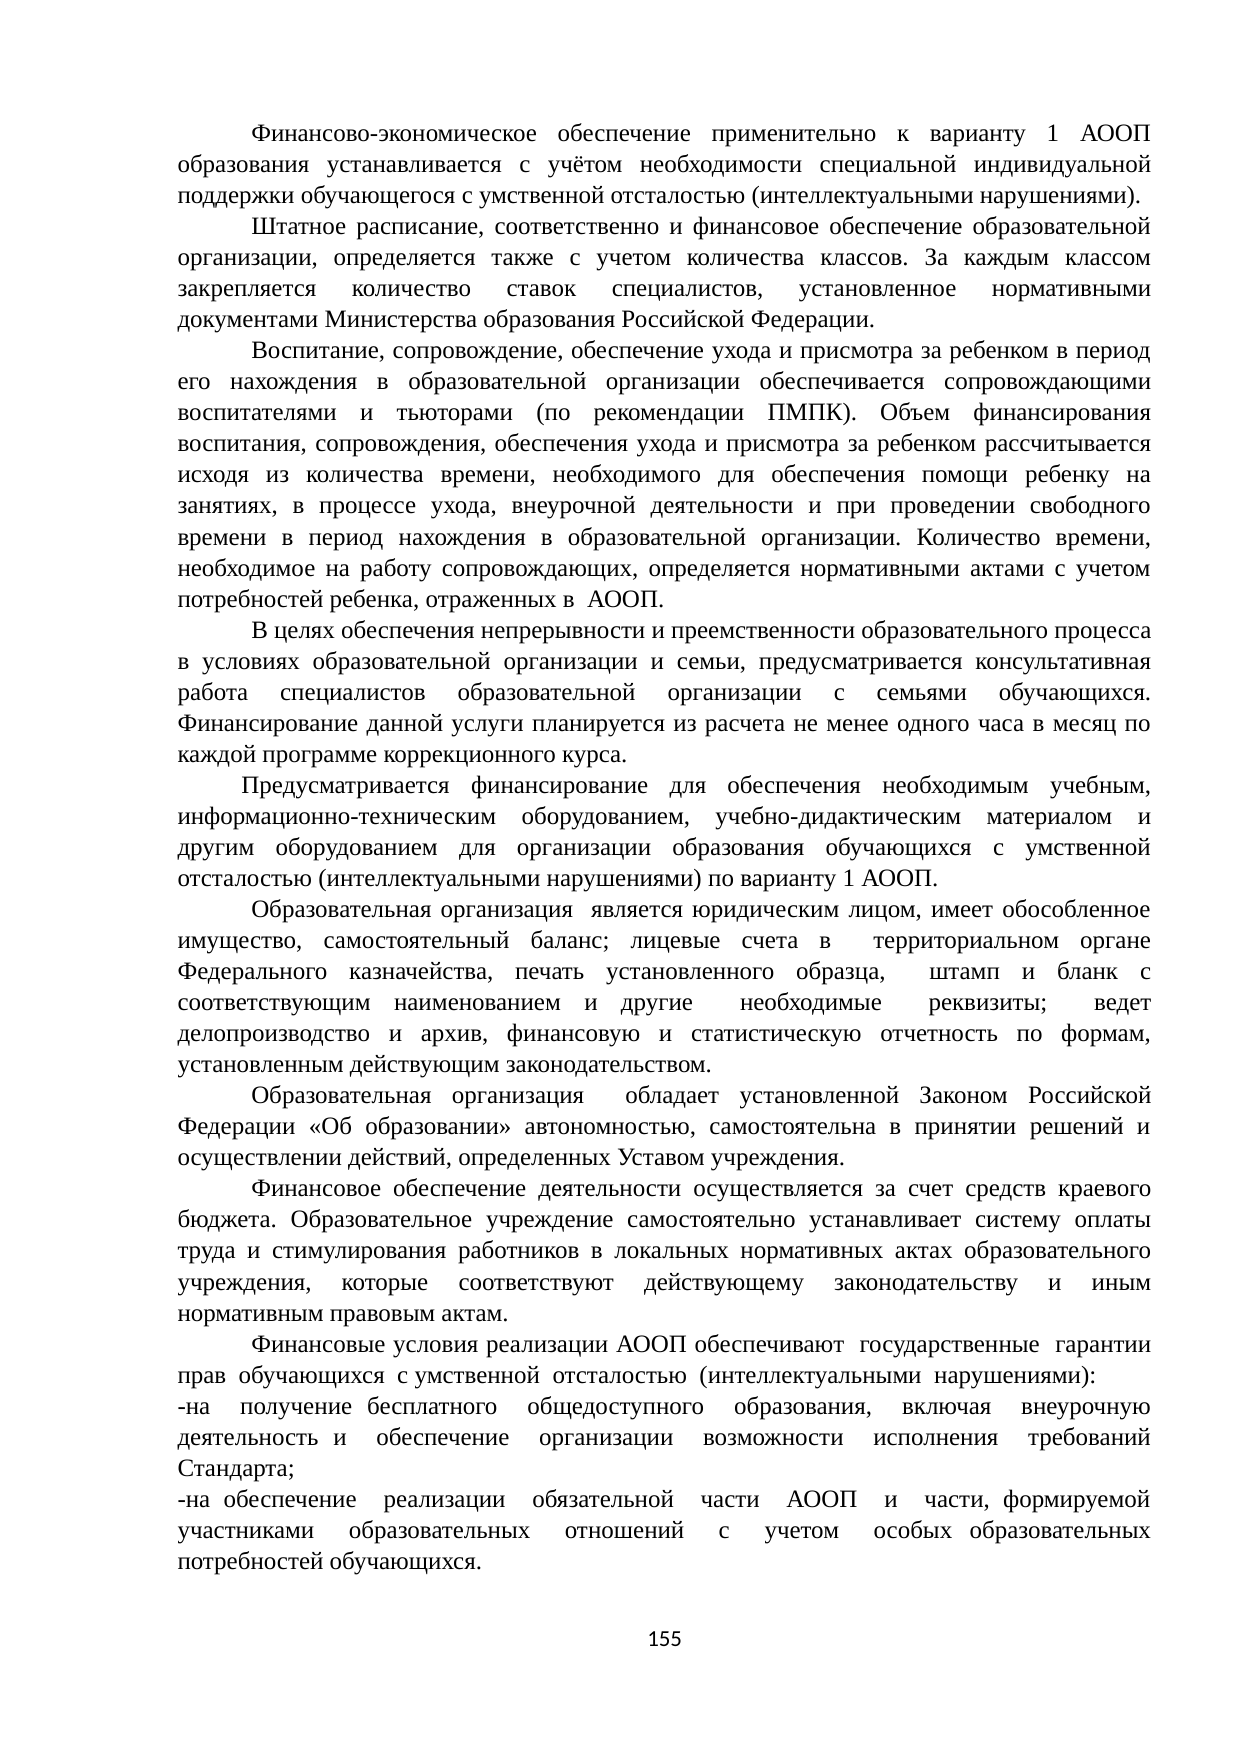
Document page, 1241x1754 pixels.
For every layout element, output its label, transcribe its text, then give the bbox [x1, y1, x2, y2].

text Образовательная организация обладает установленной Законом Российской Федерации «Об образовании» автономностью, самостоятельна в принятии решений и осуществлении действий, определенных Уставом учреждения. [177, 1080, 1152, 1171]
text В целях обеспечения непрерывности и преемственности образовательного процесса в условиях образовательной организации и семьи, предусматривается консультативная работа специалистов образовательной организации с семьями обучающихся. Финансирование данной услуги планируется из расчета не менее одного часа в месяц по каждой программе коррекционного курса. [177, 615, 1152, 768]
text Финансово-экономическое обеспечение применительно к варианту 1 АООП образования устанавливается с учётом необходимости специальной индивидуальной поддержки обучающегося с умственной отсталостью (интеллектуальными нарушениями). [177, 118, 1152, 209]
text -на обеспечение реализации обязательной части АООП и части, формируемой участниками образовательных отношений с учетом особых образовательных потребностей обучающихся. [177, 1484, 1152, 1575]
text Предусматривается финансирование для обеспечения необходимым учебным, информационно-техническим оборудованием, учебно-дидактическим материалом и другим оборудованием для организации образования обучающихся с умственной отсталостью (интеллектуальными нарушениями) по варианту 1 АООП. [177, 770, 1152, 892]
text Штатное расписание, соответственно и финансовое обеспечение образовательной организации, определяется также с учетом количества классов. За каждым классом закрепляется количество ставок специалистов, установленное нормативными документами Министерства образования Российской Федерации. [177, 211, 1152, 333]
text Финансовые условия реализации АООП обеспечивают государственные гарантии прав обучающихся с умственной отсталостью (интеллектуальными нарушениями): [177, 1329, 1152, 1388]
text Воспитание, сопровождение, обеспечение ухода и присмотра за ребенком в период его нахождения в образовательной организации обеспечивается сопровождающими воспитателями и тьюторами (по рекомендации ПМПК). Объем финансирования воспитания, сопровождения, обеспечения ухода и присмотра за ребенком рассчитывается исходя из количества времени, необходимого для обеспечения помощи ребенку на занятиях, в процессе ухода, внеурочной деятельности и при проведении свободного времени в период нахождения в образовательной организации. Количество времени, необходимое на работу сопровождающих, определяется нормативными актами с учетом потребностей ребенка, отраженных в АООП. [177, 335, 1152, 612]
text Финансовое обеспечение деятельности осуществляется за счет средств краевого бюджета. Образовательное учреждение самостоятельно устанавливает систему оплаты труда и стимулирования работников в локальных нормативных актах образовательного учреждения, которые соответствуют действующему законодательству и иным нормативным правовым актам. [177, 1173, 1152, 1326]
text Образовательная организация является юридическим лицом, имеет обособленное имущество, самостоятельный баланс; лицевые счета в территориальном органе Федерального казначейства, печать установленного образца, штамп и бланк с соответствующим наименованием и другие необходимые реквизиты; ведет делопроизводство и архив, финансовую и статистическую отчетность по формам, установленным действующим законодательством. [177, 894, 1152, 1078]
text -на получение бесплатного общедоступного образования, включая внеурочную деятельность и обеспечение организации возможности исполнения требований Стандарта; [177, 1391, 1152, 1482]
